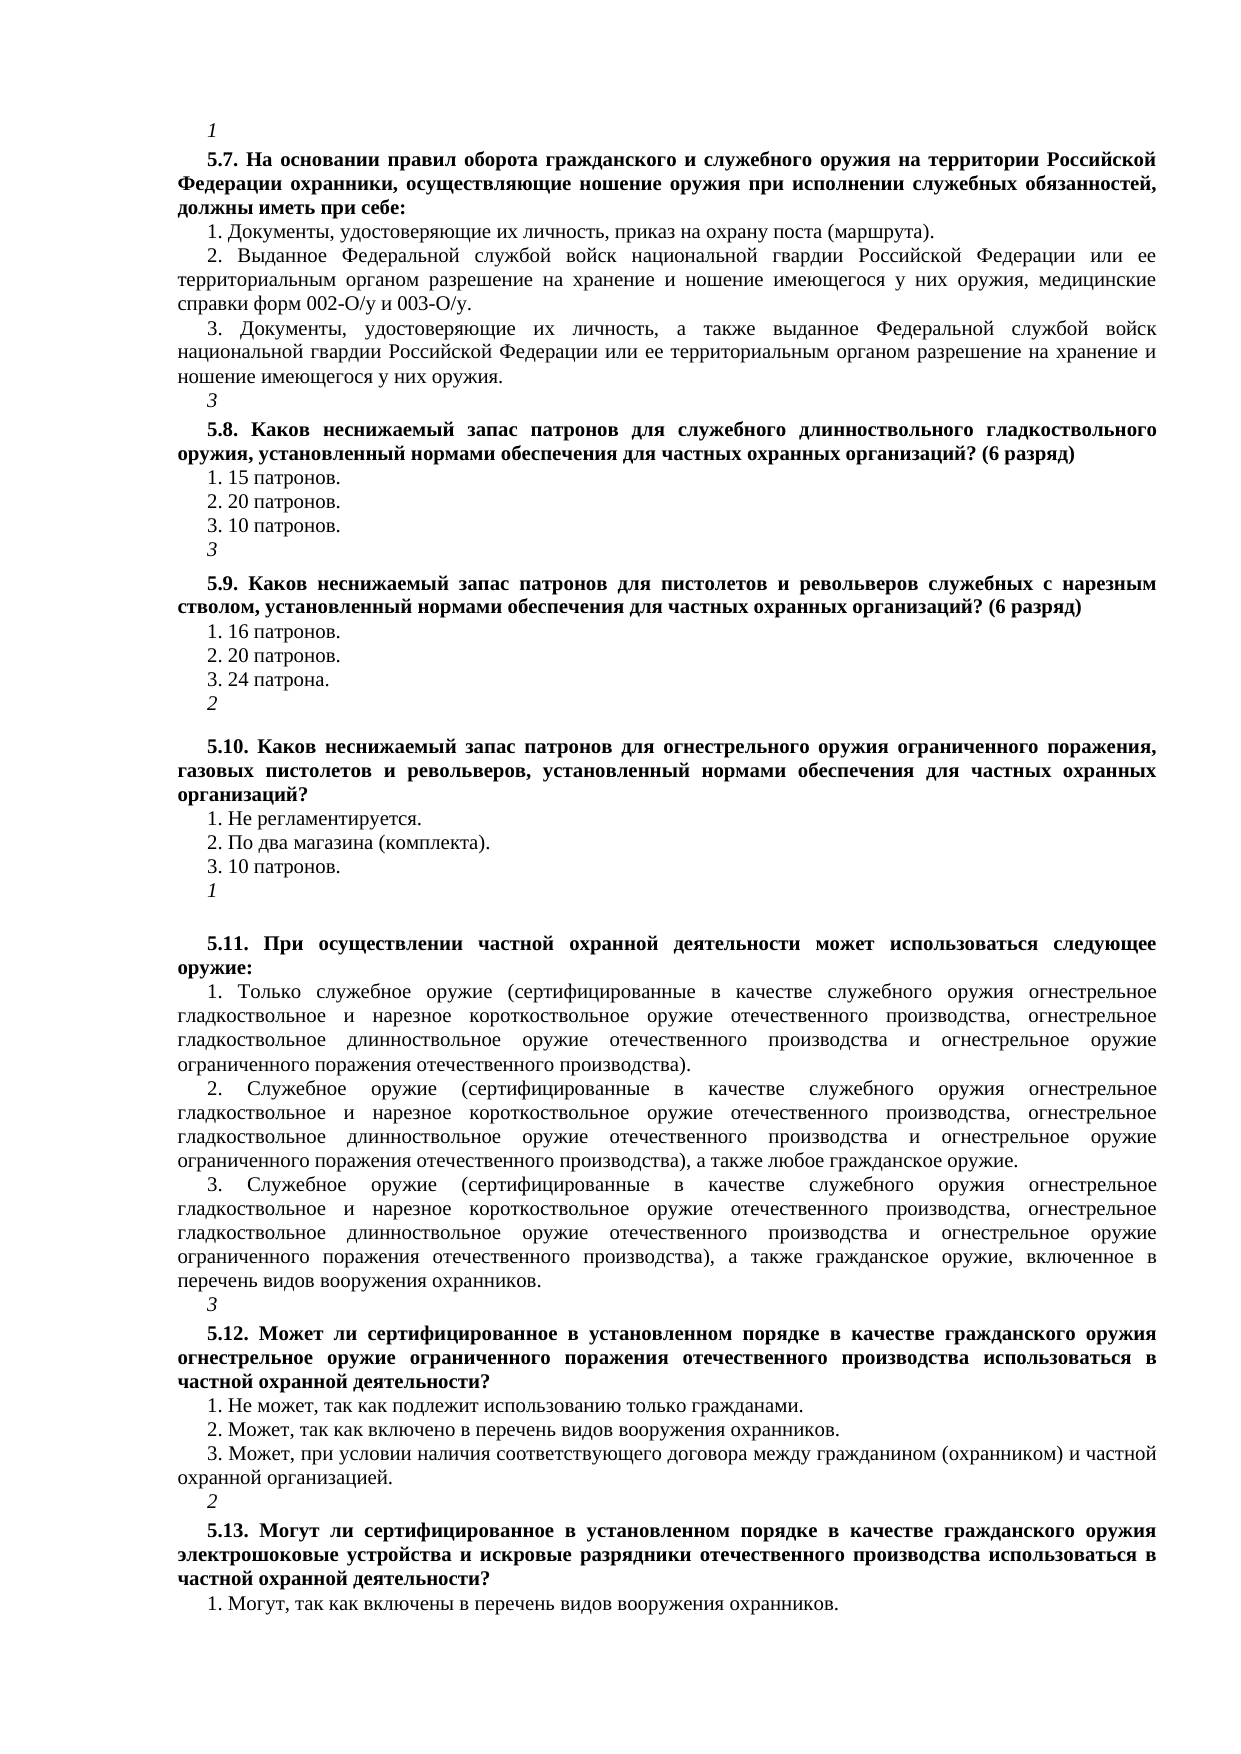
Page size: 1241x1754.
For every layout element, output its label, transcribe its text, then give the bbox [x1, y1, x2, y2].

text 3. Служебное оружие (сертифицированные в качестве служебного оружия огнестрельное гладкоствольное и нарезное короткоствольное оружие отечественного производства, огнестрельное гладкоствольное длинноствольное оружие отечественного производства и огнестрельное оружие ограниченного поражения отечественного производства), а также гражданское оружие, включенное в перечень видов вооружения охранников. [177, 1172, 1158, 1292]
text 1. Только служебное оружие (сертифицированные в качестве служебного оружия огнестрельное гладкоствольное и нарезное короткоствольное оружие отечественного производства, огнестрельное гладкоствольное длинноствольное оружие отечественного производства и огнестрельное оружие ограниченного поражения отечественного производства). [177, 979, 1158, 1076]
text 2. Может, так как включено в перечень видов вооружения охранников. [177, 1417, 1158, 1441]
text 5.9. Каков неснижаемый запас патронов для пистолетов и револьверов служебных с нарезным стволом, установленный нормами обеспечения для частных охранных организаций? (6 разряд) [177, 570, 1158, 618]
text 3. 24 патрона. [177, 667, 1158, 691]
text 5.11. При осуществлении частной охранной деятельности может использоваться следующее оружие: [177, 931, 1158, 979]
text 5.8. Каков неснижаемый запас патронов для служебного длинноствольного гладкоствольного оружия, установленный нормами обеспечения для частных охранных организаций? (6 разряд) [177, 416, 1158, 464]
text 3. Может, при условии наличия соответствующего договора между гражданином (охранником) и частной охранной организацией. [177, 1441, 1158, 1489]
text 2 [177, 691, 1158, 715]
text 3. 10 патронов. [177, 513, 1158, 537]
text 1. 16 патронов. [177, 618, 1158, 643]
text 1. Не регламентируется. [177, 806, 1158, 830]
text 2. По два магазина (комплекта). [177, 830, 1158, 854]
text 5.7. На основании правил оборота гражданского и служебного оружия на территории Российской Федерации охранники, осуществляющие ношение оружия при исполнении служебных обязанностей, должны иметь при себе: [177, 147, 1158, 219]
text 5.13. Могут ли сертифицированное в установленном порядке в качестве гражданского оружия электрошоковые устройства и искровые разрядники отечественного производства использоваться в частной охранной деятельности? [177, 1518, 1158, 1590]
text 1. Не может, так как подлежит использованию только гражданами. [177, 1393, 1158, 1417]
text 1. Документы, удостоверяющие их личность, приказ на охрану поста (маршрута). [177, 219, 1158, 243]
text 3 [177, 1292, 1158, 1316]
text 2. 20 патронов. [177, 643, 1158, 667]
text 3 [177, 537, 1158, 561]
text 1. 15 патронов. [177, 464, 1158, 489]
text 5.10. Каков неснижаемый запас патронов для огнестрельного оружия ограниченного поражения, газовых пистолетов и револьверов, установленный нормами обеспечения для частных охранных организаций? [177, 734, 1158, 806]
text 2 [177, 1489, 1158, 1513]
text 1 [177, 118, 1158, 142]
text 1. Могут, так как включены в перечень видов вооружения охранников. [177, 1590, 1158, 1614]
text 2. Служебное оружие (сертифицированные в качестве служебного оружия огнестрельное гладкоствольное и нарезное короткоствольное оружие отечественного производства, огнестрельное гладкоствольное длинноствольное оружие отечественного производства и огнестрельное оружие ограниченного поражения отечественного производства), а также любое гражданское оружие. [177, 1076, 1158, 1172]
text 3. Документы, удостоверяющие их личность, а также выданное Федеральной службой войск национальной гвардии Российской Федерации или ее территориальным органом разрешение на хранение и ношение имеющегося у них оружия. [177, 315, 1158, 388]
text 2. 20 патронов. [177, 489, 1158, 513]
text 2. Выданное Федеральной службой войск национальной гвардии Российской Федерации или ее территориальным органом разрешение на хранение и ношение имеющегося у них оружия, медицинские справки форм 002-О/у и 003-О/у. [177, 243, 1158, 315]
text 5.12. Может ли сертифицированное в установленном порядке в качестве гражданского оружия огнестрельное оружие ограниченного поражения отечественного производства использоваться в частной охранной деятельности? [177, 1321, 1158, 1393]
text 1 [177, 878, 1158, 902]
text 3 [177, 388, 1158, 412]
text 3. 10 патронов. [177, 854, 1158, 878]
